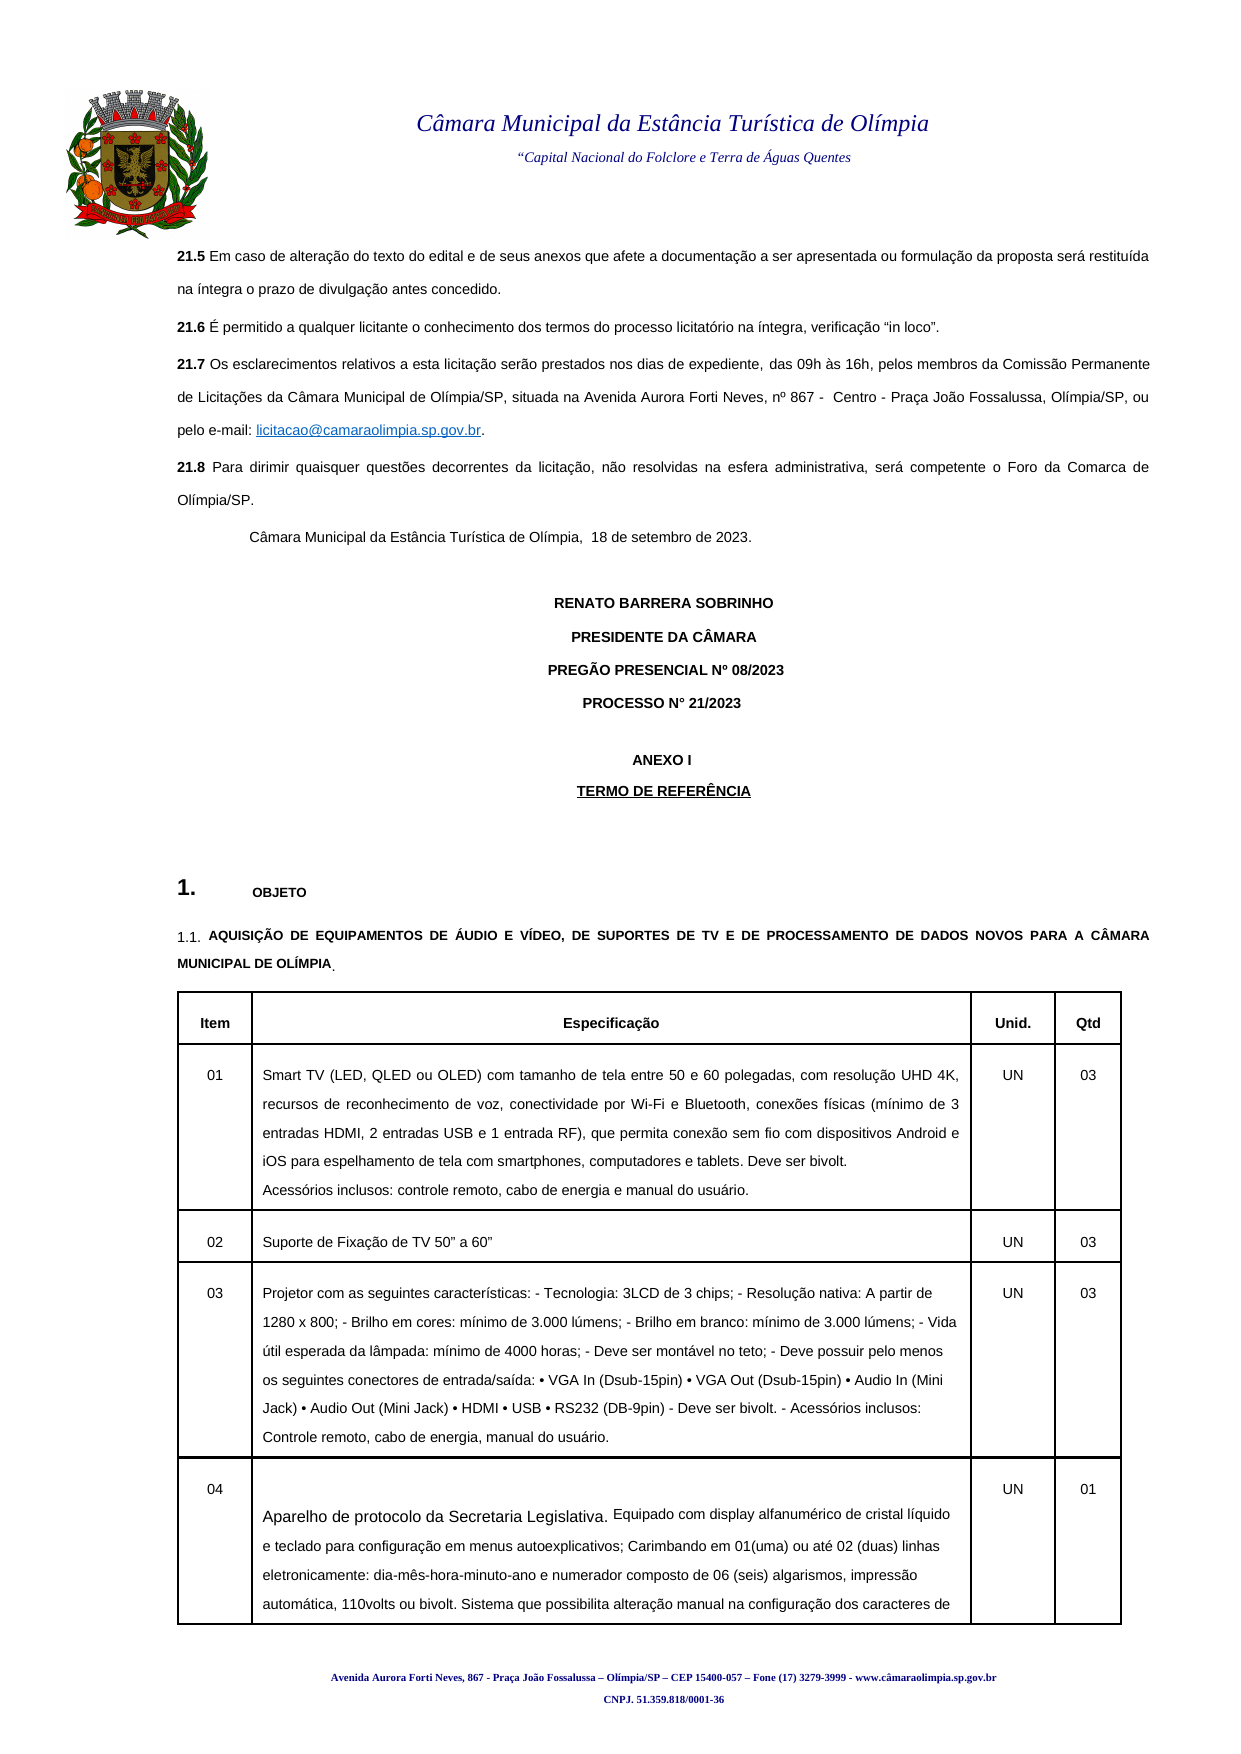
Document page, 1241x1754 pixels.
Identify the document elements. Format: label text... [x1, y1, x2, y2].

text TERMO DE REFERÊNCIA [177, 771, 1151, 799]
list OBJETO [177, 874, 1151, 900]
table_cell 01 [179, 1045, 251, 1209]
table_header Qtd [1056, 993, 1120, 1043]
table_cell UN [972, 1263, 1054, 1456]
text 21.6 É permitido a qualquer licitante o conhecimento dos termos do processo licitatório na íntegra, verificação “in loco”. [177, 307, 1151, 335]
text PREGÃO PRESENCIAL Nº 08/2023 [177, 649, 1151, 678]
text 1.1. AQUISIÇÃO DE EQUIPAMENTOS DE ÁUDIO E VÍDEO, DE SUPORTES DE TV E DE PROCESSAMENTO DE DADOS NOVOS PARA A CÂMARA MUNICIPAL DE OLÍMPIA. [177, 917, 1151, 974]
text RENATO BARRERA SOBRINHO [177, 583, 1151, 612]
table_header Unid. [972, 993, 1054, 1043]
table_cell Projetor com as seguintes características: - Tecnologia: 3LCD de 3 chips; - Resolução nativa: A partir de 1280 x 800; - Brilho em cores: mínimo de 3.000 lúmens; - Brilho em branco: mínimo de 3.000 lúmens; - Vida útil esperada da lâmpada: mínimo de 4000 horas; - Deve ser montável no teto; - Deve possuir pelo menos os seguintes conectores de entrada/saída: • VGA In (Dsub-15pin) • VGA Out (Dsub-15pin) • Audio In (Mini Jack) • Audio Out (Mini Jack) • HDMI • USB • RS232 (DB-9pin) - Deve ser bivolt. - Acessórios inclusos: Controle remoto, cabo de energia, manual do usuário. [253, 1263, 970, 1456]
table_cell UN [972, 1211, 1054, 1261]
table_cell 04 [179, 1459, 251, 1623]
text 21.8 Para dirimir quaisquer questões decorrentes da licitação, não resolvidas na esfera administrativa, será competente o Foro da Comarca de Olímpia/SP. [177, 447, 1151, 509]
text 21.7 Os esclarecimentos relativos a esta licitação serão prestados nos dias de expediente, das 09h às 16h, pelos membros da Comissão Permanente de Licitações da Câmara Municipal de Olímpia/SP, situada na Avenida Aurora Forti Neves, nº 867 - Centro - Praça João Fossalussa, Olímpia/SP, ou pelo e-mail: licitacao@camaraolimpia.sp.gov.br. [177, 344, 1151, 439]
table_header Item [179, 993, 251, 1043]
table_cell Suporte de Fixação de TV 50” a 60” [253, 1211, 970, 1261]
text Câmara Municipal da Estância Turística de Olímpia, 18 de setembro de 2023. [177, 517, 1151, 546]
table_cell 01 [1056, 1459, 1120, 1623]
text 21.5 Em caso de alteração do texto do edital e de seus anexos que afete a documentação a ser apresentada ou formulação da proposta será restituída na íntegra o prazo de divulgação antes concedido. [177, 236, 1151, 298]
table_cell UN [972, 1045, 1054, 1209]
picture [65, 89, 211, 240]
table_header Especificação [253, 993, 970, 1043]
table_cell 03 [1056, 1263, 1120, 1456]
table_cell 03 [1056, 1045, 1120, 1209]
text PRESIDENTE DA CÂMARA [177, 616, 1151, 645]
text PROCESSO N° 21/2023 [177, 682, 1151, 711]
text ANEXO I [177, 740, 1151, 769]
table_cell UN [972, 1459, 1054, 1623]
table_cell 03 [1056, 1211, 1120, 1261]
table_cell 03 [179, 1263, 251, 1456]
table_cell 02 [179, 1211, 251, 1261]
table_cell Smart TV (LED, QLED ou OLED) com tamanho de tela entre 50 e 60 polegadas, com resolução UHD 4K, recursos de reconhecimento de voz, conectividade por Wi-Fi e Bluetooth, conexões físicas (mínimo de 3 entradas HDMI, 2 entradas USB e 1 entrada RF), que permita conexão sem fio com dispositivos Android e iOS para espelhamento de tela com smartphones, computadores e tablets. Deve ser bivolt. Acessórios inclusos: controle remoto, cabo de energia e manual do usuário. [253, 1045, 970, 1209]
